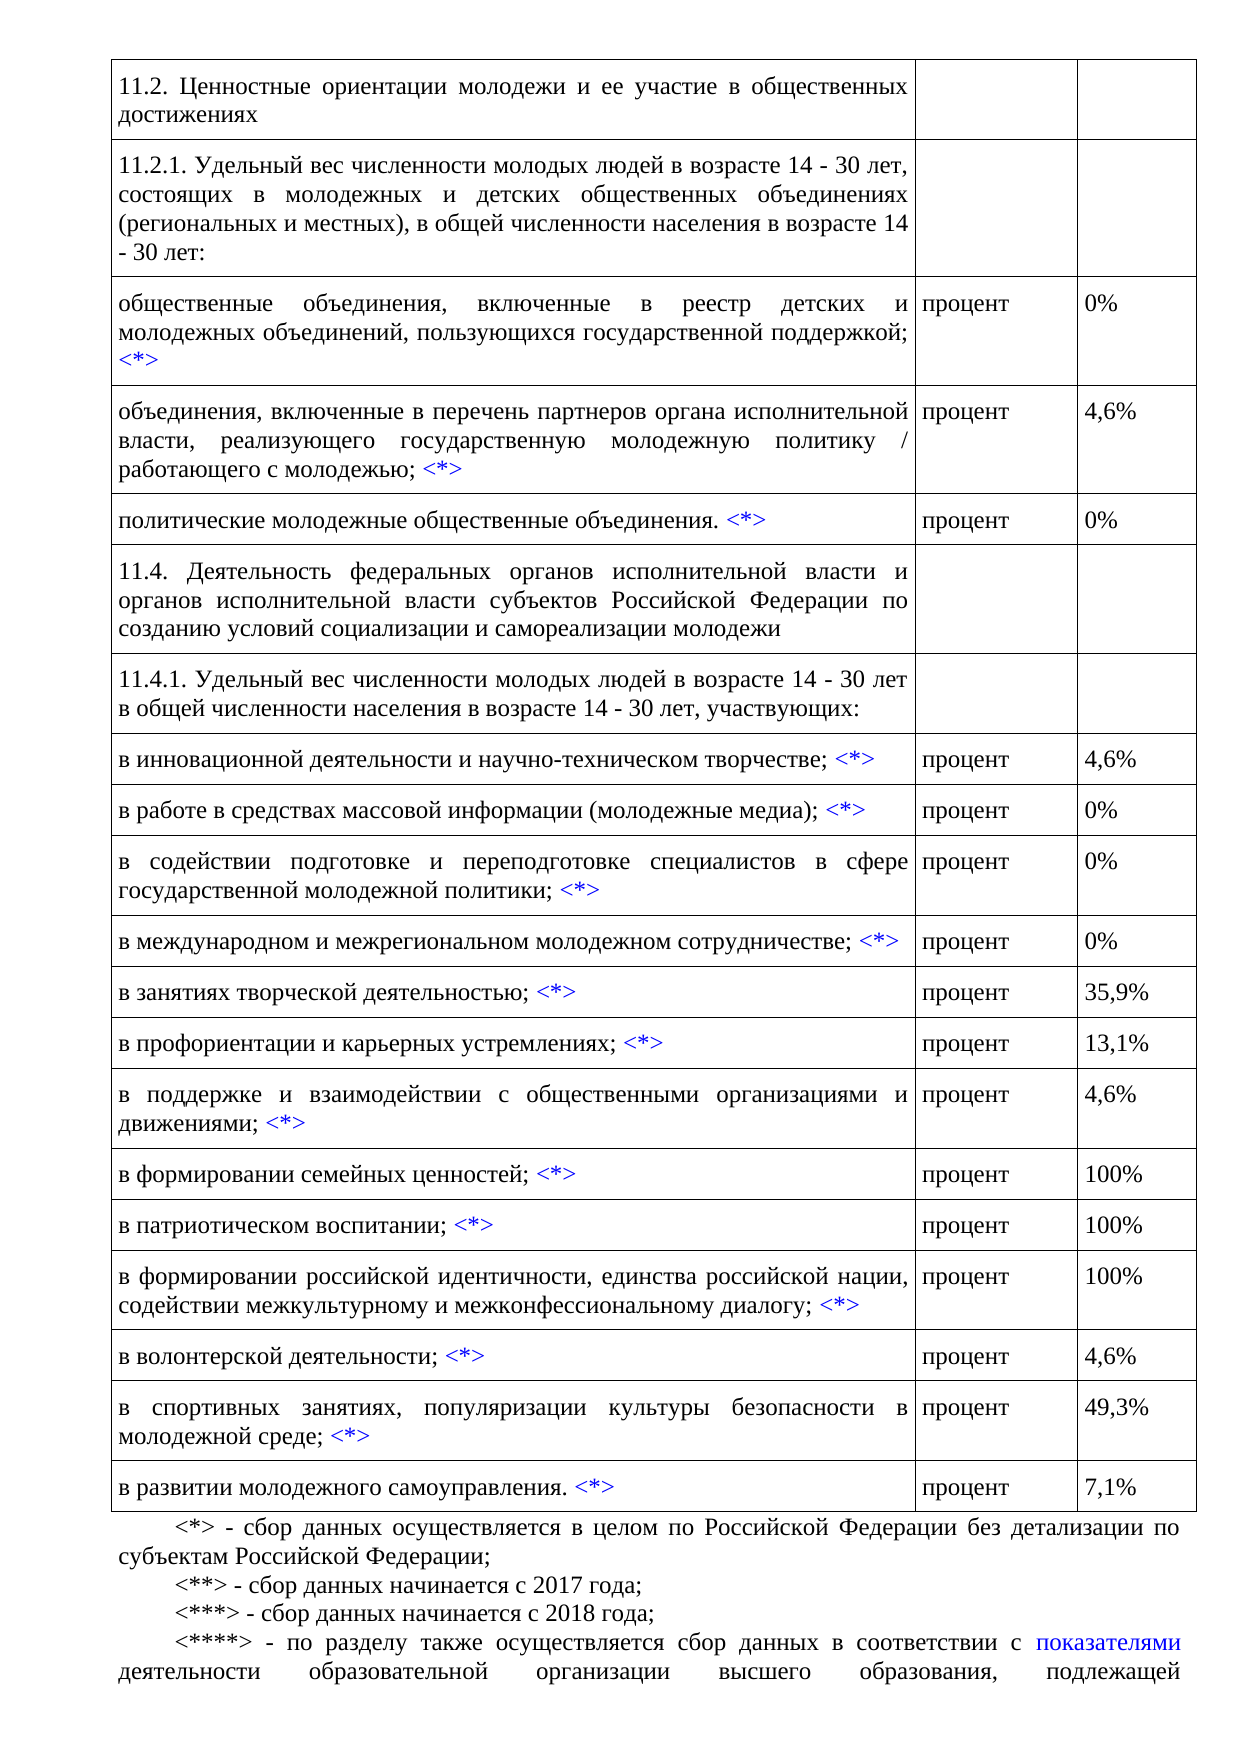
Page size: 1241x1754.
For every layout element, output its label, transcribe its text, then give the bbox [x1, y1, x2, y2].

table_cell в международном и межрегиональном молодежном сотрудничестве; <*> [112, 916, 915, 966]
table_cell 4,6% [1078, 1069, 1196, 1147]
table_cell [916, 545, 1077, 653]
table_cell в поддержке и взаимодействии с общественными организациями и движениями; <*> [112, 1069, 915, 1147]
table_cell 0% [1078, 785, 1196, 835]
table_cell 100% [1078, 1251, 1196, 1329]
table_cell в работе в средствах массовой информации (молодежные медиа); <*> [112, 785, 915, 835]
table_cell [1078, 140, 1196, 276]
table_cell процент [916, 785, 1077, 835]
table_cell в развитии молодежного самоуправления. <*> [112, 1461, 915, 1511]
table_cell процент [916, 1069, 1077, 1147]
table_cell процент [916, 916, 1077, 966]
table_cell 11.4. Деятельность федеральных органов исполнительной власти и органов исполнительной власти субъектов Российской Федерации по созданию условий социализации и самореализации молодежи [112, 545, 915, 653]
table_cell 13,1% [1078, 1018, 1196, 1068]
table_cell [916, 60, 1077, 139]
table_cell в волонтерской деятельности; <*> [112, 1330, 915, 1380]
table_cell в инновационной деятельности и научно-техническом творчестве; <*> [112, 734, 915, 784]
table_cell 4,6% [1078, 734, 1196, 784]
table_cell в формировании семейных ценностей; <*> [112, 1149, 915, 1198]
table_cell в формировании российской идентичности, единства российской нации, содействии межкультурному и межконфессиональному диалогу; <*> [112, 1251, 915, 1329]
table_cell политические молодежные общественные объединения. <*> [112, 494, 915, 544]
table_cell [916, 654, 1077, 733]
table_cell объединения, включенные в перечень партнеров органа исполнительной власти, реализующего государственную молодежную политику / работающего с молодежью; <*> [112, 386, 915, 493]
table_cell в профориентации и карьерных устремлениях; <*> [112, 1018, 915, 1068]
table_cell процент [916, 1149, 1077, 1198]
table_cell 35,9% [1078, 967, 1196, 1017]
table_cell 11.4.1. Удельный вес численности молодых людей в возрасте 14 - 30 лет в общей численности населения в возрасте 14 - 30 лет, участвующих: [112, 654, 915, 733]
table_cell процент [916, 1330, 1077, 1380]
table_cell [916, 140, 1077, 276]
table_cell в содействии подготовке и переподготовке специалистов в сфере государственной молодежной политики; <*> [112, 836, 915, 914]
table_cell процент [916, 1018, 1077, 1068]
table_cell 11.2.1. Удельный вес численности молодых людей в возрасте 14 - 30 лет, состоящих в молодежных и детских общественных объединениях (региональных и местных), в общей численности населения в возрасте 14 - 30 лет: [112, 140, 915, 276]
table_cell в спортивных занятиях, популяризации культуры безопасности в молодежной среде; <*> [112, 1381, 915, 1460]
table_cell 100% [1078, 1200, 1196, 1249]
table_cell 4,6% [1078, 1330, 1196, 1380]
table_cell в патриотическом воспитании; <*> [112, 1200, 915, 1249]
table_cell процент [916, 1381, 1077, 1460]
text <***> - сбор данных начинается с 2018 года; [118, 1598, 1181, 1627]
table_cell [1078, 60, 1196, 139]
table_cell процент [916, 1200, 1077, 1249]
table_cell [1078, 654, 1196, 733]
table_cell 100% [1078, 1149, 1196, 1198]
table_cell процент [916, 1251, 1077, 1329]
table_cell процент [916, 1461, 1077, 1511]
table_cell 0% [1078, 836, 1196, 914]
table_cell 11.2. Ценностные ориентации молодежи и ее участие в общественных достижениях [112, 60, 915, 139]
table_cell процент [916, 836, 1077, 914]
table_cell общественные объединения, включенные в реестр детских и молодежных объединений, пользующихся государственной поддержкой; <*> [112, 277, 915, 385]
table_cell 0% [1078, 494, 1196, 544]
table_cell 0% [1078, 916, 1196, 966]
text <**> - сбор данных начинается с 2017 года; [118, 1570, 1181, 1598]
table_cell [1078, 545, 1196, 653]
table_cell 0% [1078, 277, 1196, 385]
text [118, 1627, 1181, 1685]
table_cell в занятиях творческой деятельностью; <*> [112, 967, 915, 1017]
table_cell процент [916, 734, 1077, 784]
table_cell процент [916, 277, 1077, 385]
table_cell процент [916, 967, 1077, 1017]
table_cell 4,6% [1078, 386, 1196, 493]
text <*> - сбор данных осуществляется в целом по Российской Федерации без детализации по субъектам Российской Федерации; [118, 1512, 1181, 1570]
table_cell 7,1% [1078, 1461, 1196, 1511]
table_cell процент [916, 386, 1077, 493]
table_cell процент [916, 494, 1077, 544]
table_cell 49,3% [1078, 1381, 1196, 1460]
